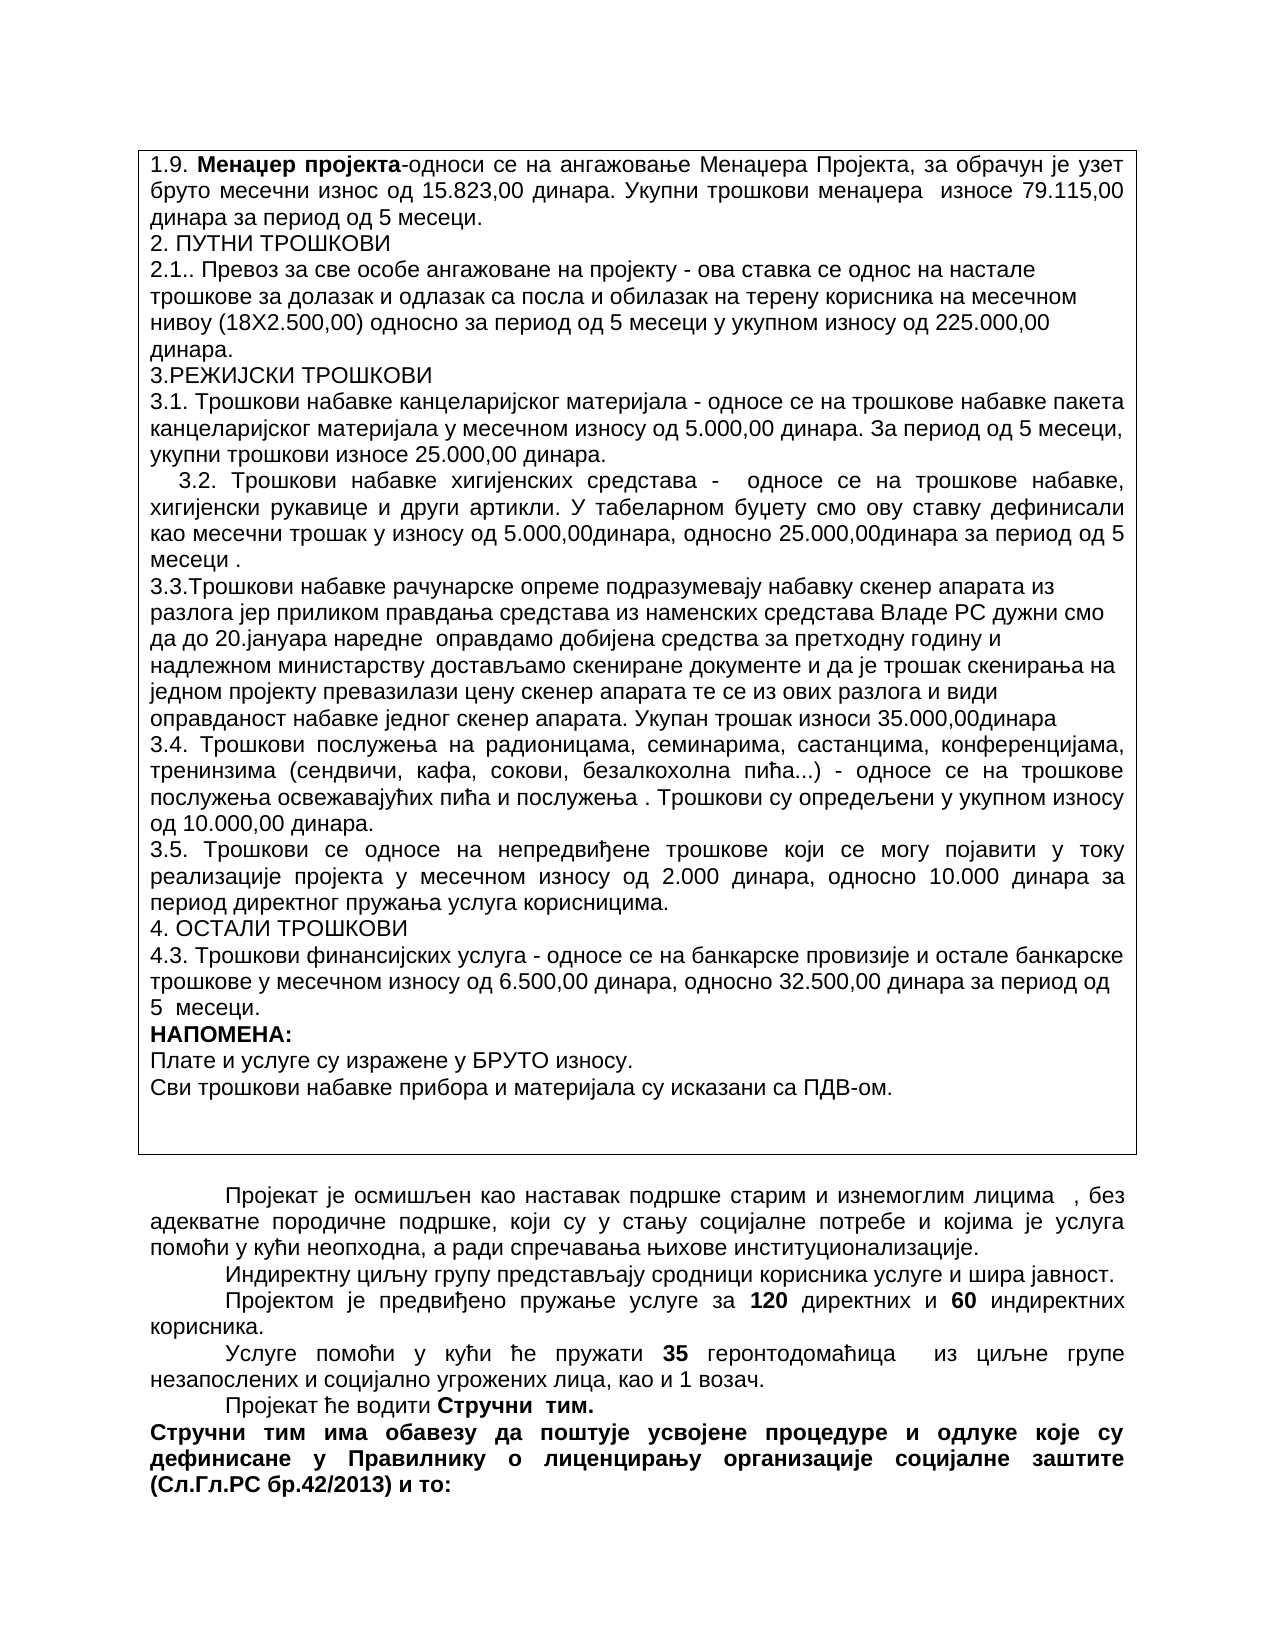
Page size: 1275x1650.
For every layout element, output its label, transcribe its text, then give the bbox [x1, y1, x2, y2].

text Стручни тим има обавезу да поштује усвојене процедуре и одлуке које су дефинисане у Правилнику о лиценцирању организације социјалне заштите (Сл.Гл.РС бр.42/2013) и то: [150, 1419, 1125, 1498]
text Пројекат је осмишљен као наставак подршке старим и изнемоглим лицима , без адекватне породичне подршке, који су у стању социјалне потребе и којима је услуга помоћи у кући неопходна, а ради спречавања њихове институционализације. [150, 1182, 1125, 1261]
text Пројекат ће водити Стручни тим. [150, 1392, 1125, 1419]
text Пројектом је предвиђено пружање услуге за 120 директних и 60 индиректних корисника. [150, 1287, 1125, 1340]
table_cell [139, 151, 1136, 1154]
text Индиректну циљну групу представљају сродници корисника услуге и шира јавност. [150, 1261, 1125, 1287]
text Услуге помоћи у кући ће пружати 35 геронтодомаћица из циљне групе незапослених и социјално угрожених лица, као и 1 возач. [150, 1340, 1125, 1392]
